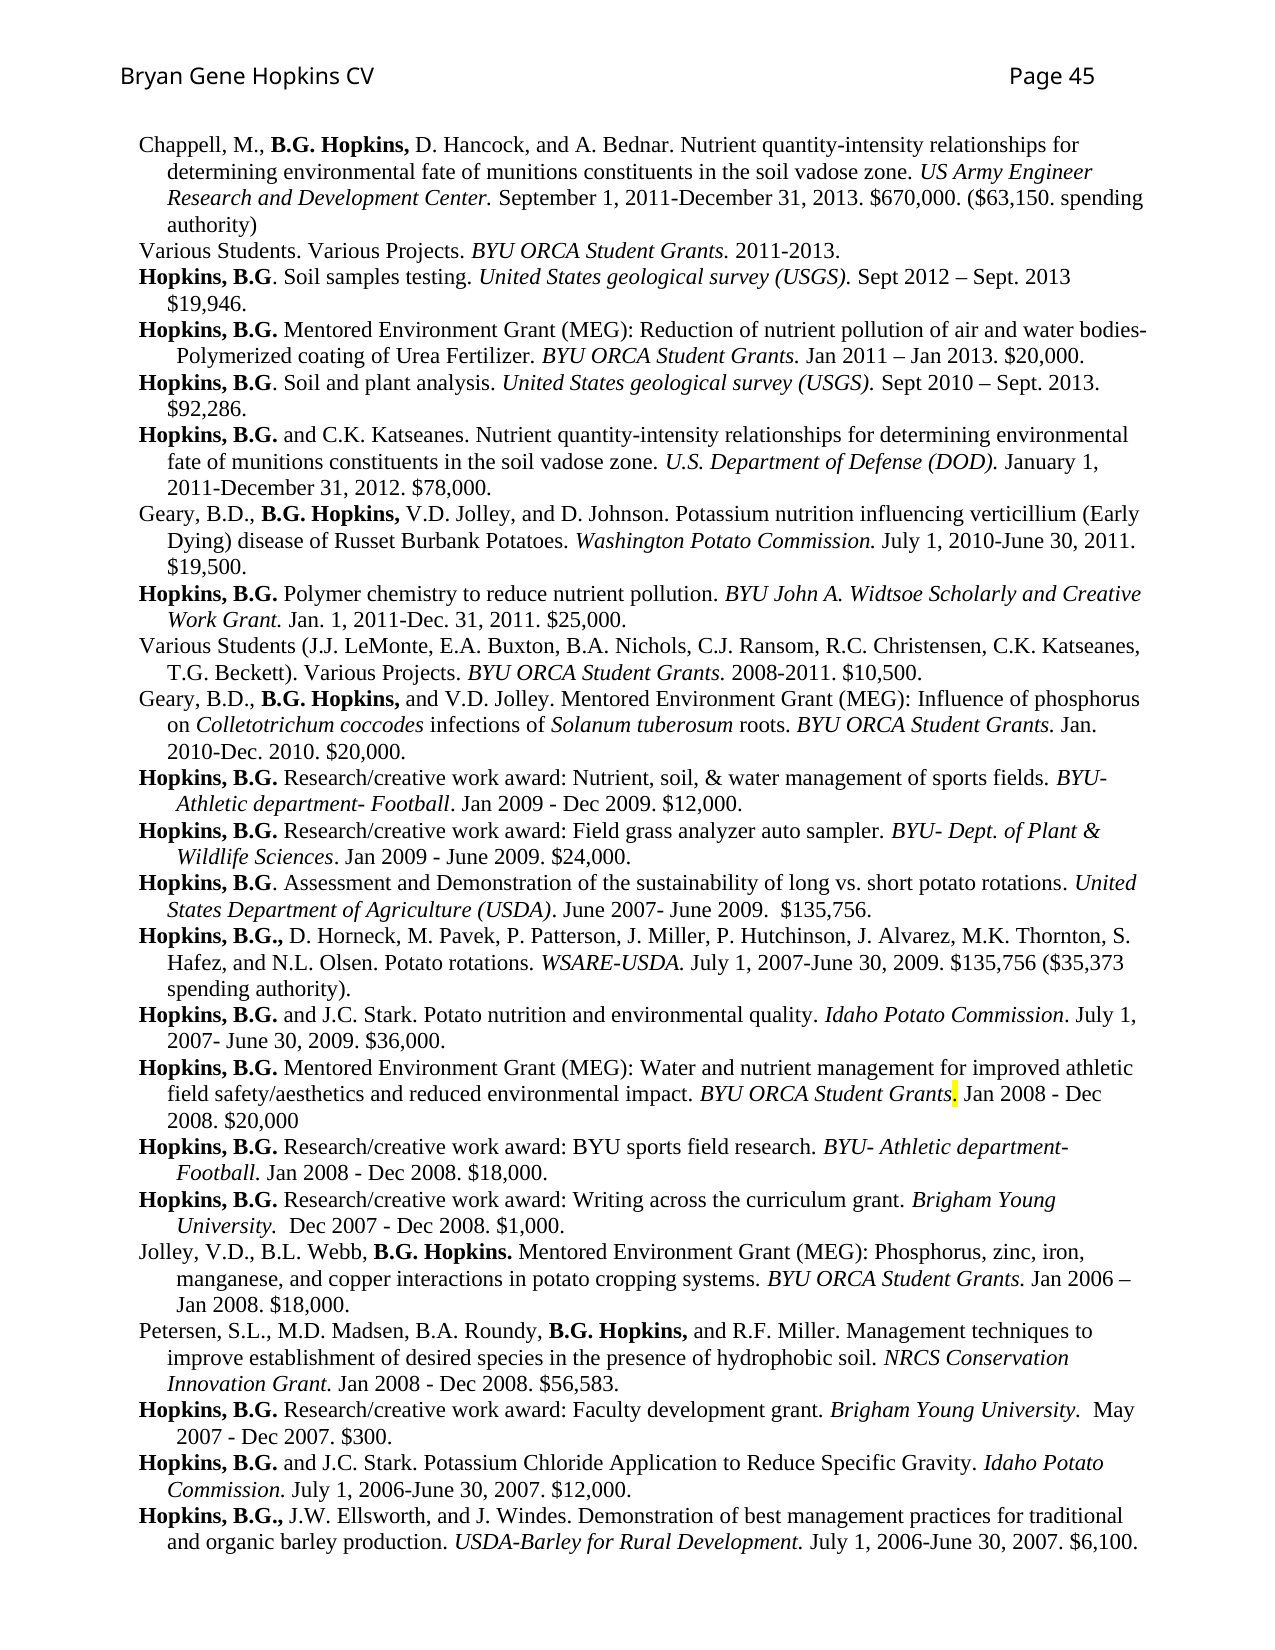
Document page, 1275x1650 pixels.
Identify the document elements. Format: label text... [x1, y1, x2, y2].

text Hopkins, B.G. Soil and plant analysis. United States geological survey (USGS). Sept 2010 – Sept. 2013. $92,286. [139, 369, 1155, 421]
text Hopkins, B.G., J.W. Ellsworth, and J. Windes. Demonstration of best management practices for traditional and organic barley production. USDA-Barley for Rural Development. July 1, 2006-June 30, 2007. $6,100. [139, 1502, 1155, 1555]
text Hopkins, B.G. Polymer chemistry to reduce nutrient pollution. BYU John A. Widtsoe Scholarly and Creative Work Grant. Jan. 1, 2011-Dec. 31, 2011. $25,000. [139, 579, 1155, 632]
text Hopkins, B.G. and C.K. Katseanes. Nutrient quantity-intensity relationships for determining environmental fate of munitions constituents in the soil vadose zone. U.S. Department of Defense (DOD). January 1, 2011-December 31, 2012. $78,000. [139, 421, 1155, 501]
text Hopkins, B.G. Research/creative work award: Field grass analyzer auto sampler. BYU- Dept. of Plant & Wildlife Sciences. Jan 2009 - June 2009. $24,000. [139, 817, 1155, 869]
text Jolley, V.D., B.L. Webb, B.G. Hopkins. Mentored Environment Grant (MEG): Phosphorus, zinc, iron, manganese, and copper interactions in potato cropping systems. BYU ORCA Student Grants. Jan 2006 – Jan 2008. $18,000. [139, 1238, 1155, 1317]
text Hopkins, B.G. and J.C. Stark. Potato nutrition and environmental quality. Idaho Potato Commission. July 1, 2007- June 30, 2009. $36,000. [139, 1001, 1155, 1054]
text Geary, B.D., B.G. Hopkins, and V.D. Jolley. Mentored Environment Grant (MEG): Influence of phosphorus on Colletotrichum coccodes infections of Solanum tuberosum roots. BYU ORCA Student Grants. Jan. 2010-Dec. 2010. $20,000. [139, 685, 1155, 764]
text Petersen, S.L., M.D. Madsen, B.A. Roundy, B.G. Hopkins, and R.F. Miller. Management techniques to improve establishment of desired species in the presence of hydrophobic soil. NRCS Conservation Innovation Grant. Jan 2008 - Dec 2008. $56,583. [139, 1317, 1155, 1397]
text Hopkins, B.G., D. Horneck, M. Pavek, P. Patterson, J. Miller, P. Hutchinson, J. Alvarez, M.K. Thornton, S. Hafez, and N.L. Olsen. Potato rotations. WSARE-USDA. July 1, 2007-June 30, 2009. $135,756 ($35,373 spending authority). [139, 922, 1155, 1001]
text Various Students. Various Projects. BYU ORCA Student Grants. 2011-2013. [139, 237, 1155, 263]
text Hopkins, B.G. Assessment and Demonstration of the sustainability of long vs. short potato rotations. United States Department of Agriculture (USDA). June 2007- June 2009. $135,756. [139, 869, 1155, 922]
text Hopkins, B.G. Mentored Environment Grant (MEG): Reduction of nutrient pollution of air and water bodies- Polymerized coating of Urea Fertilizer. BYU ORCA Student Grants. Jan 2011 – Jan 2013. $20,000. [139, 316, 1155, 369]
text Hopkins, B.G. Research/creative work award: Writing across the curriculum grant. Brigham Young University. Dec 2007 - Dec 2008. $1,000. [139, 1186, 1155, 1238]
text Hopkins, B.G. Research/creative work award: BYU sports field research. BYU- Athletic department- Football. Jan 2008 - Dec 2008. $18,000. [139, 1133, 1155, 1186]
text Chappell, M., B.G. Hopkins, D. Hancock, and A. Bednar. Nutrient quantity-intensity relationships for determining environmental fate of munitions constituents in the soil vadose zone. US Army Engineer Research and Development Center. September 1, 2011-December 31, 2013. $670,000. ($63,150. spending authority) [139, 132, 1155, 237]
text Hopkins, B.G. Soil samples testing. United States geological survey (USGS). Sept 2012 – Sept. 2013 $19,946. [139, 263, 1155, 316]
text Various Students (J.J. LeMonte, E.A. Buxton, B.A. Nichols, C.J. Ransom, R.C. Christensen, C.K. Katseanes, T.G. Beckett). Various Projects. BYU ORCA Student Grants. 2008-2011. $10,500. [139, 632, 1155, 685]
text Geary, B.D., B.G. Hopkins, V.D. Jolley, and D. Johnson. Potassium nutrition influencing verticillium (Early Dying) disease of Russet Burbank Potatoes. Washington Potato Commission. July 1, 2010-June 30, 2011. $19,500. [139, 501, 1155, 579]
text Hopkins, B.G. Mentored Environment Grant (MEG): Water and nutrient management for improved athletic field safety/aesthetics and reduced environmental impact. BYU ORCA Student Grants. Jan 2008 - Dec 2008. $20,000 [139, 1054, 1155, 1133]
text Hopkins, B.G. Research/creative work award: Faculty development grant. Brigham Young University. May 2007 - Dec 2007. $300. [139, 1397, 1155, 1449]
text Hopkins, B.G. and J.C. Stark. Potassium Chloride Application to Reduce Specific Gravity. Idaho Potato Commission. July 1, 2006-June 30, 2007. $12,000. [139, 1449, 1155, 1502]
text Hopkins, B.G. Research/creative work award: Nutrient, soil, & water management of sports fields. BYU- Athletic department- Football. Jan 2009 - Dec 2009. $12,000. [139, 764, 1155, 817]
